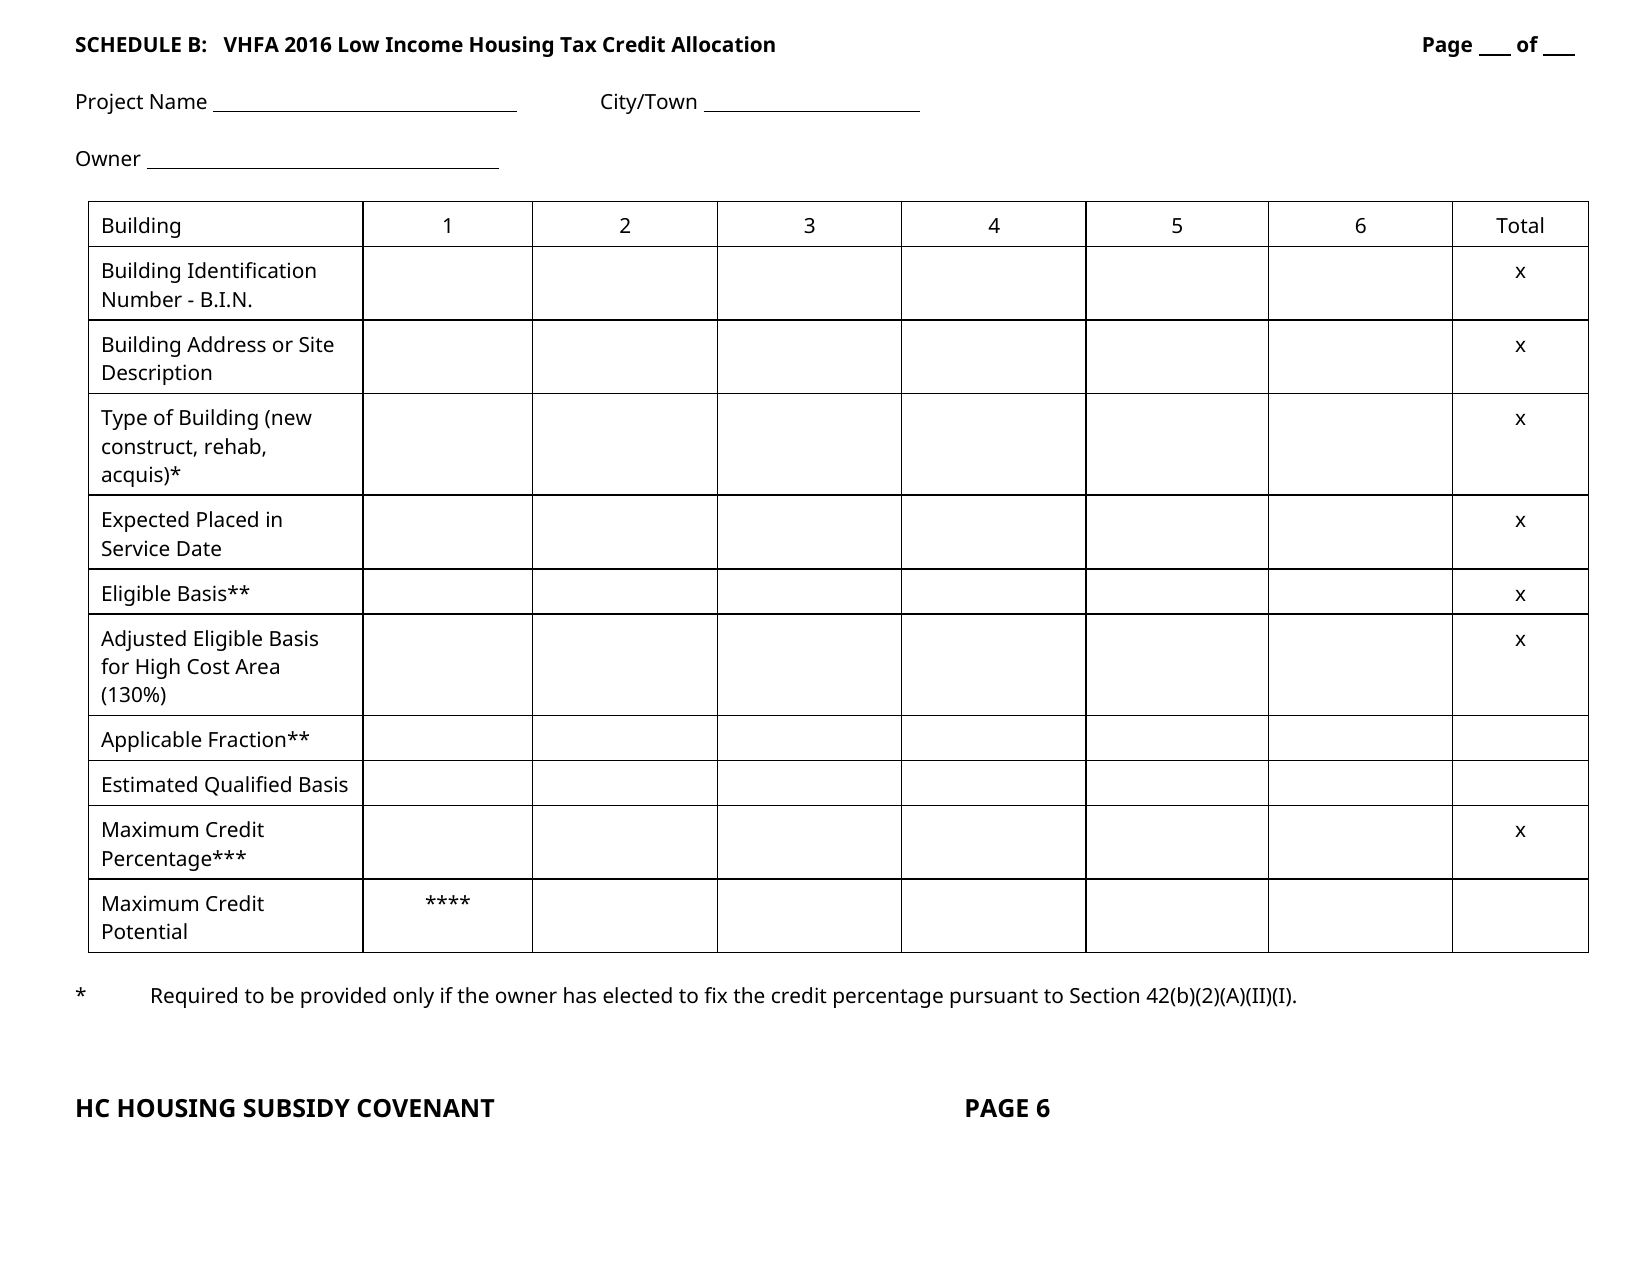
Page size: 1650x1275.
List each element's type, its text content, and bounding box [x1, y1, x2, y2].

table_cell x [1453, 394, 1588, 494]
table_cell [1087, 496, 1268, 568]
table_cell [902, 321, 1085, 392]
table_cell [1087, 394, 1268, 494]
table_cell [533, 806, 717, 878]
table_cell [718, 570, 901, 613]
table_cell [1269, 570, 1452, 613]
table_cell [533, 880, 717, 952]
table_cell Adjusted Eligible Basis for High Cost Area (130%) [89, 615, 362, 715]
table_cell [902, 394, 1085, 494]
table_cell [1269, 880, 1452, 952]
table_cell [718, 716, 901, 760]
table_cell [533, 761, 717, 805]
table_cell [1087, 615, 1268, 715]
table_cell [533, 247, 717, 319]
table_cell [1087, 247, 1268, 319]
table_cell Estimated Qualified Basis [89, 761, 362, 805]
table_cell [364, 496, 532, 568]
table_cell [1269, 615, 1452, 715]
table_cell [364, 761, 532, 805]
table_cell Applicable Fraction** [89, 716, 362, 760]
table_header Building [89, 202, 362, 246]
table_cell [533, 570, 717, 613]
table_cell [902, 806, 1085, 878]
table_cell [718, 394, 901, 494]
table_cell [533, 716, 717, 760]
table_cell Building Identification Number - B.I.N. [89, 247, 362, 319]
table_cell **** [364, 880, 532, 952]
table_cell [1087, 716, 1268, 760]
table_cell x [1453, 570, 1588, 613]
table_cell Maximum Credit Percentage*** [89, 806, 362, 878]
table_header 3 [718, 202, 901, 246]
table_cell Eligible Basis** [89, 570, 362, 613]
table_cell x [1453, 321, 1588, 392]
table_cell Maximum Credit Potential [89, 880, 362, 952]
table_cell [1453, 880, 1588, 952]
table_cell [364, 394, 532, 494]
table_cell [1453, 761, 1588, 805]
table_cell [1269, 761, 1452, 805]
table_cell [533, 394, 717, 494]
table_cell x [1453, 496, 1588, 568]
table_cell [364, 615, 532, 715]
table_cell [1087, 806, 1268, 878]
table_cell [364, 321, 532, 392]
table_cell [1269, 321, 1452, 392]
table_cell [718, 761, 901, 805]
table_cell [902, 880, 1085, 952]
table_header 4 [902, 202, 1085, 246]
table_cell [1269, 716, 1452, 760]
table_cell [1087, 570, 1268, 613]
table_cell [364, 806, 532, 878]
table_cell [533, 615, 717, 715]
table_cell [1087, 321, 1268, 392]
table_cell [364, 247, 532, 319]
table_cell [1087, 761, 1268, 805]
text Owner [75, 144, 1575, 172]
table_cell x [1453, 615, 1588, 715]
table_cell [1269, 806, 1452, 878]
table_cell [902, 496, 1085, 568]
text * Required to be provided only if the owner has elected to fix the credit percentage pursuant to Section 42(b)(2)(A)(II)(I). [75, 982, 1575, 1010]
table_cell [1453, 716, 1588, 760]
table_cell [718, 247, 901, 319]
table_cell [902, 716, 1085, 760]
table_cell [533, 321, 717, 392]
table_cell [533, 496, 717, 568]
table_header Total [1453, 202, 1588, 246]
table_cell x [1453, 247, 1588, 319]
text SCHEDULE B: VHFA 2016 Low Income Housing Tax Credit Allocation Page of [75, 30, 1575, 58]
table_header 2 [533, 202, 717, 246]
table_cell Expected Placed in Service Date [89, 496, 362, 568]
table_cell [1269, 496, 1452, 568]
table_cell [902, 570, 1085, 613]
table_cell [1269, 247, 1452, 319]
table_cell [364, 570, 532, 613]
table_cell Building Address or Site Description [89, 321, 362, 392]
table_cell [364, 716, 532, 760]
table_cell [718, 496, 901, 568]
table_cell [718, 321, 901, 392]
table_cell [718, 880, 901, 952]
table_cell [902, 615, 1085, 715]
table_cell Type of Building (new construct, rehab, acquis)* [89, 394, 362, 494]
table_header 5 [1087, 202, 1268, 246]
table_cell [718, 615, 901, 715]
table_cell x [1453, 806, 1588, 878]
table_cell [902, 247, 1085, 319]
table_header 6 [1269, 202, 1452, 246]
table_cell [1087, 880, 1268, 952]
table_header 1 [364, 202, 532, 246]
table_cell [1269, 394, 1452, 494]
table_cell [718, 806, 901, 878]
text Project Name City/Town [75, 87, 1575, 115]
table_cell [902, 761, 1085, 805]
